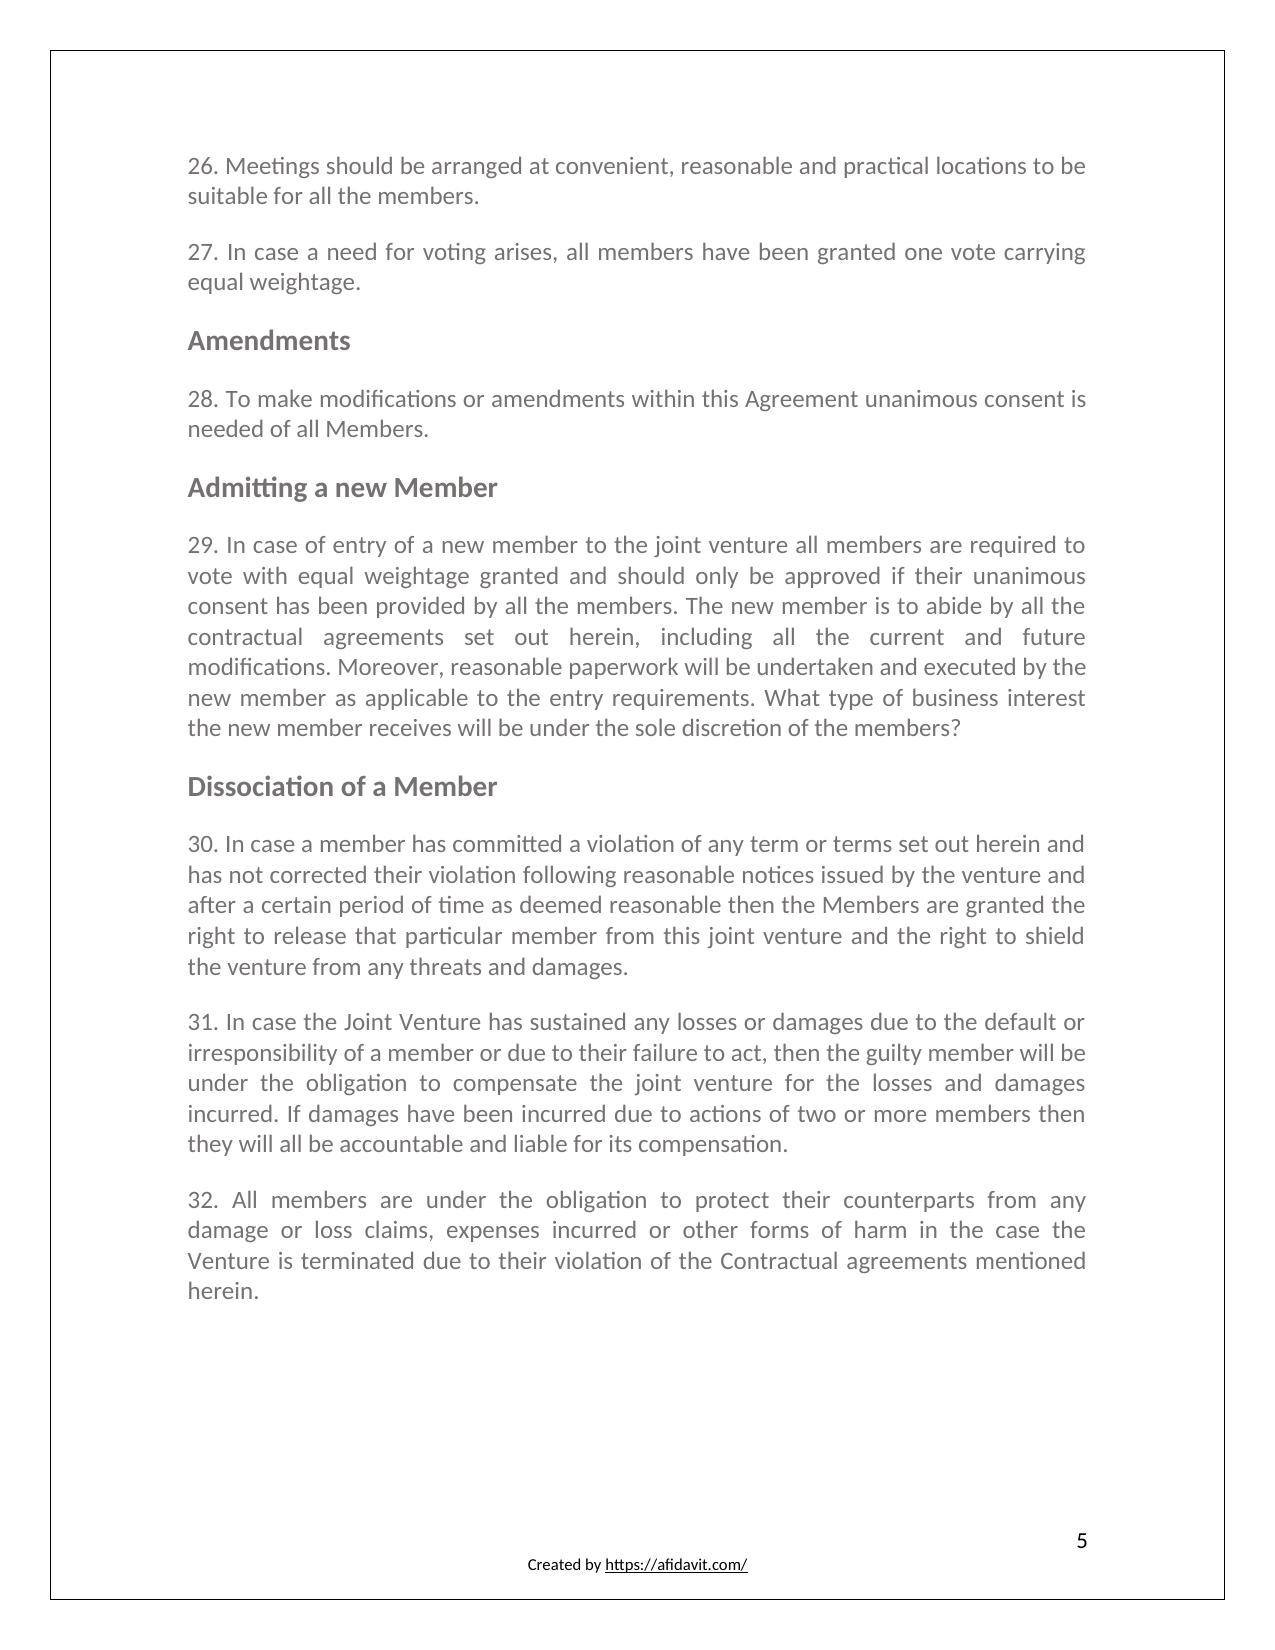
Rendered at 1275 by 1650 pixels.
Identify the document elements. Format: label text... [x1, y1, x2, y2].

text 32. All members are under the obligation to protect their counterparts from any damage or loss claims, expenses incurred or other forms of harm in the case the Venture is terminated due to their violation of the Contractual agreements mentioned herein. [187, 1184, 1087, 1306]
text 31. In case the Joint Venture has sustained any losses or damages due to the default or irresponsibility of a member or due to their failure to act, then the guilty member will be under the obligation to compensate the joint venture for the losses and damages incurred. If damages have been incurred due to actions of two or more members then they will all be accountable and liable for its compensation. [187, 1006, 1087, 1159]
text Amendments [187, 322, 1087, 358]
text 26. Meetings should be arranged at convenient, reasonable and practical locations to be suitable for all the members. [187, 150, 1087, 211]
text 30. In case a member has committed a violation of any term or terms set out herein and has not corrected their violation following reasonable notices issued by the venture and after a certain period of time as deemed reasonable then the Members are granted the right to release that particular member from this joint venture and the right to shield the venture from any threats and damages. [187, 829, 1087, 981]
text 27. In case a need for voting arises, all members have been granted one vote carrying equal weightage. [187, 236, 1087, 297]
text Admitting a new Member [187, 469, 1087, 504]
text 28. To make modifications or amendments within this Agreement unanimous consent is needed of all Members. [187, 383, 1087, 444]
text 29. In case of entry of a new member to the joint venture all members are required to vote with equal weightage granted and should only be approved if their unanimous consent has been provided by all the members. The new member is to abide by all the contractual agreements set out herein, including all the current and future modifications. Moreover, reasonable paperwork will be undertaken and executed by the new member as applicable to the entry requirements. What type of business interest the new member receives will be under the sole discretion of the members? [187, 529, 1087, 743]
text Dissociation of a Member [187, 768, 1087, 804]
